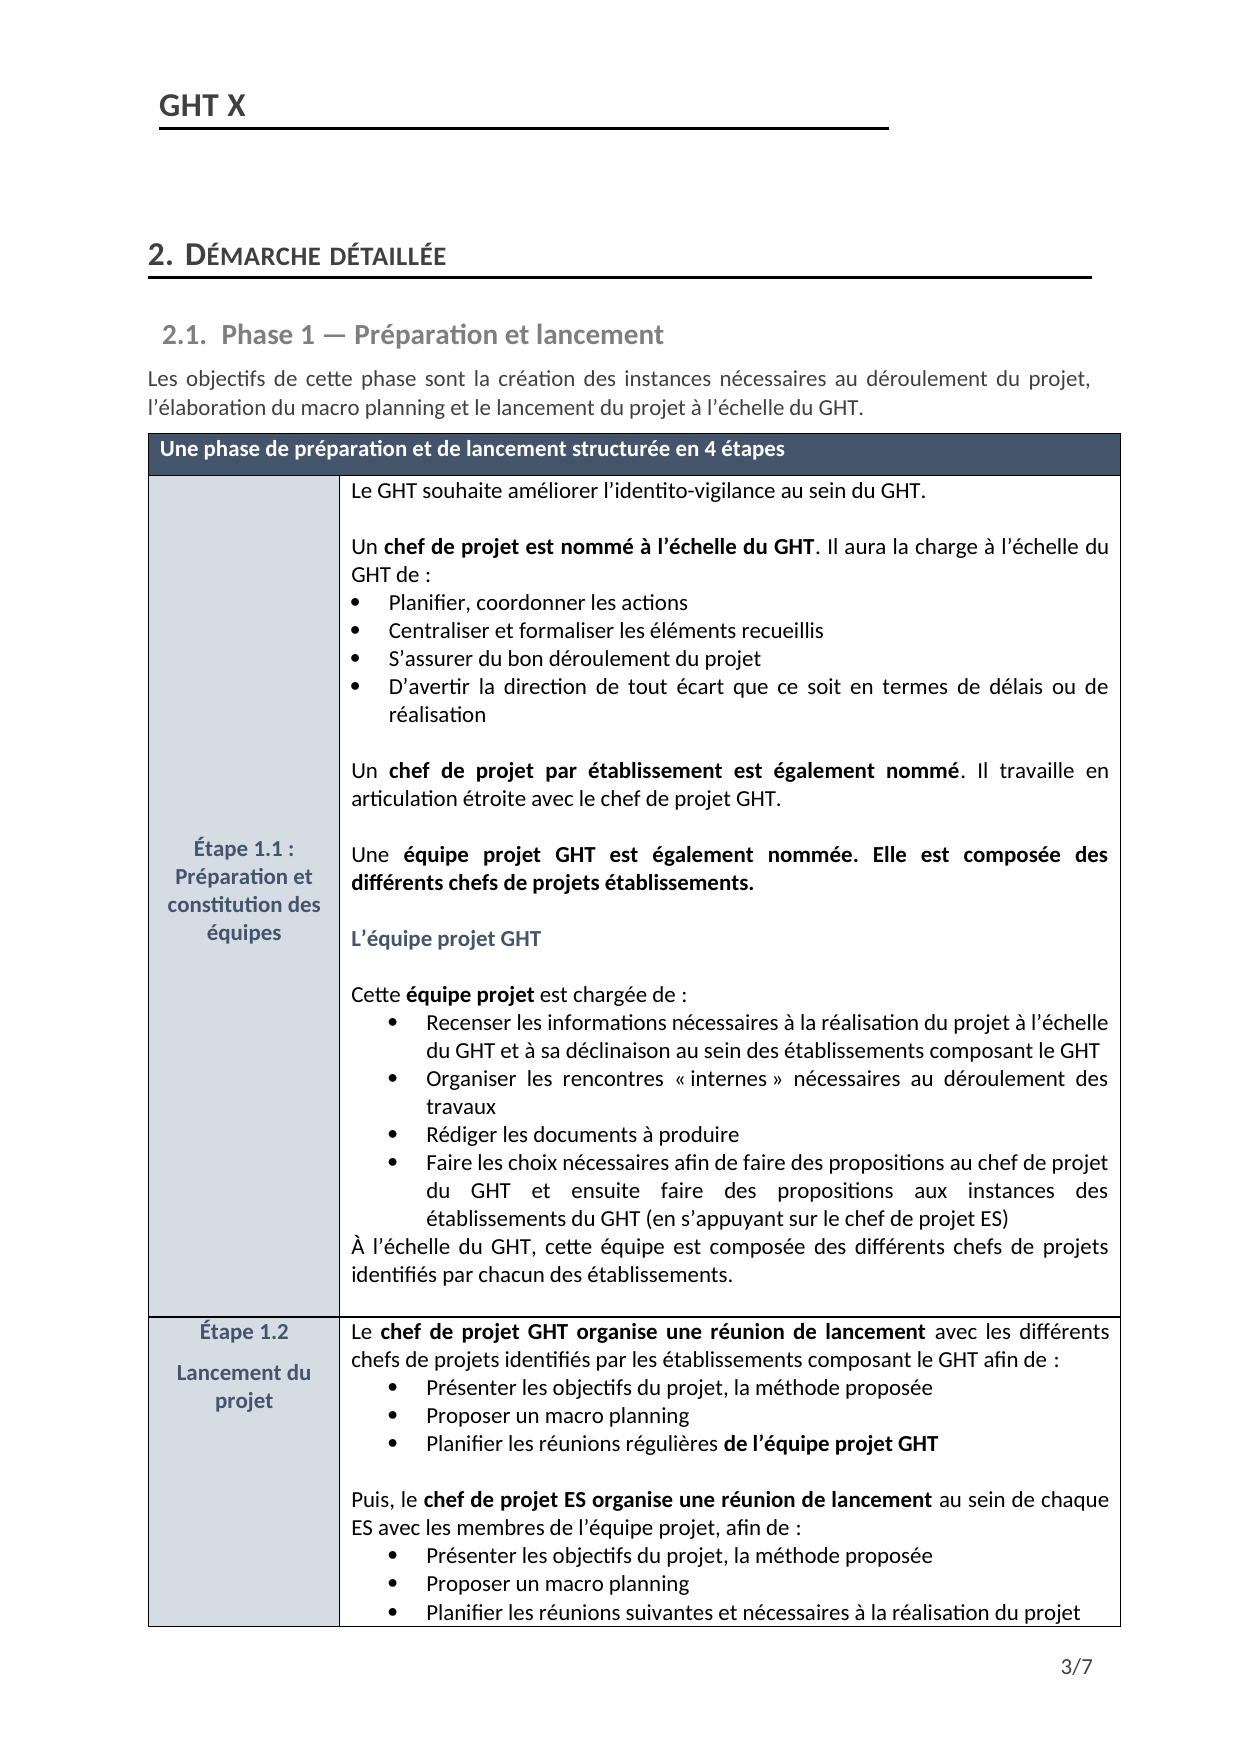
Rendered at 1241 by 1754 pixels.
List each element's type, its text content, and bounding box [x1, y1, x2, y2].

table_header Une phase de préparation et de lancement structurée en 4 étapes [149, 434, 1120, 475]
subtitle Phase 1 — Préparation et lancement [162, 316, 1092, 352]
subtitle Démarche détaillée [148, 233, 1092, 276]
table_cell Le GHT souhaite améliorer l’identito-vigilance au sein du GHT. Un chef de projet est nommé à l’échelle du GHT. Il aura la charge à l’échelle du GHT de : Planifier, coordonner les actions Centraliser et formaliser les éléments recueillis S’assurer du bon déroulement du projet D’avertir la direction de tout écart que ce soit en termes de délais ou de réalisation Un chef de projet par établissement est également nommé. Il travaille en articulation étroite avec le chef de projet GHT. Une équipe projet GHT est également nommée. Elle est composée des différents chefs de projets établissements. L’équipe projet GHT Cette équipe projet est chargée de : Recenser les informations nécessaires à la réalisation du projet à l’échelle du GHT et à sa déclinaison au sein des établissements composant le GHT Organiser les rencontres « internes » nécessaires au déroulement des travaux Rédiger les documents à produire Faire les choix nécessaires afin de faire des propositions au chef de projet du GHT et ensuite faire des propositions aux instances des établissements du GHT (en s’appuyant sur le chef de projet ES) À l’échelle du GHT, cette équipe est composée des différents chefs de projets identifiés par chacun des établissements. [340, 476, 1120, 1316]
text Les objectifs de cette phase sont la création des instances nécessaires au déroulement du projet, l’élaboration du macro planning et le lancement du projet à l’échelle du GHT. [148, 364, 1092, 421]
table_cell Étape 1.2 Lancement du projet [149, 1318, 339, 1626]
table_cell Étape 1.1 : Préparation et constitution des équipes [149, 476, 339, 1316]
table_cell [340, 1318, 1120, 1626]
